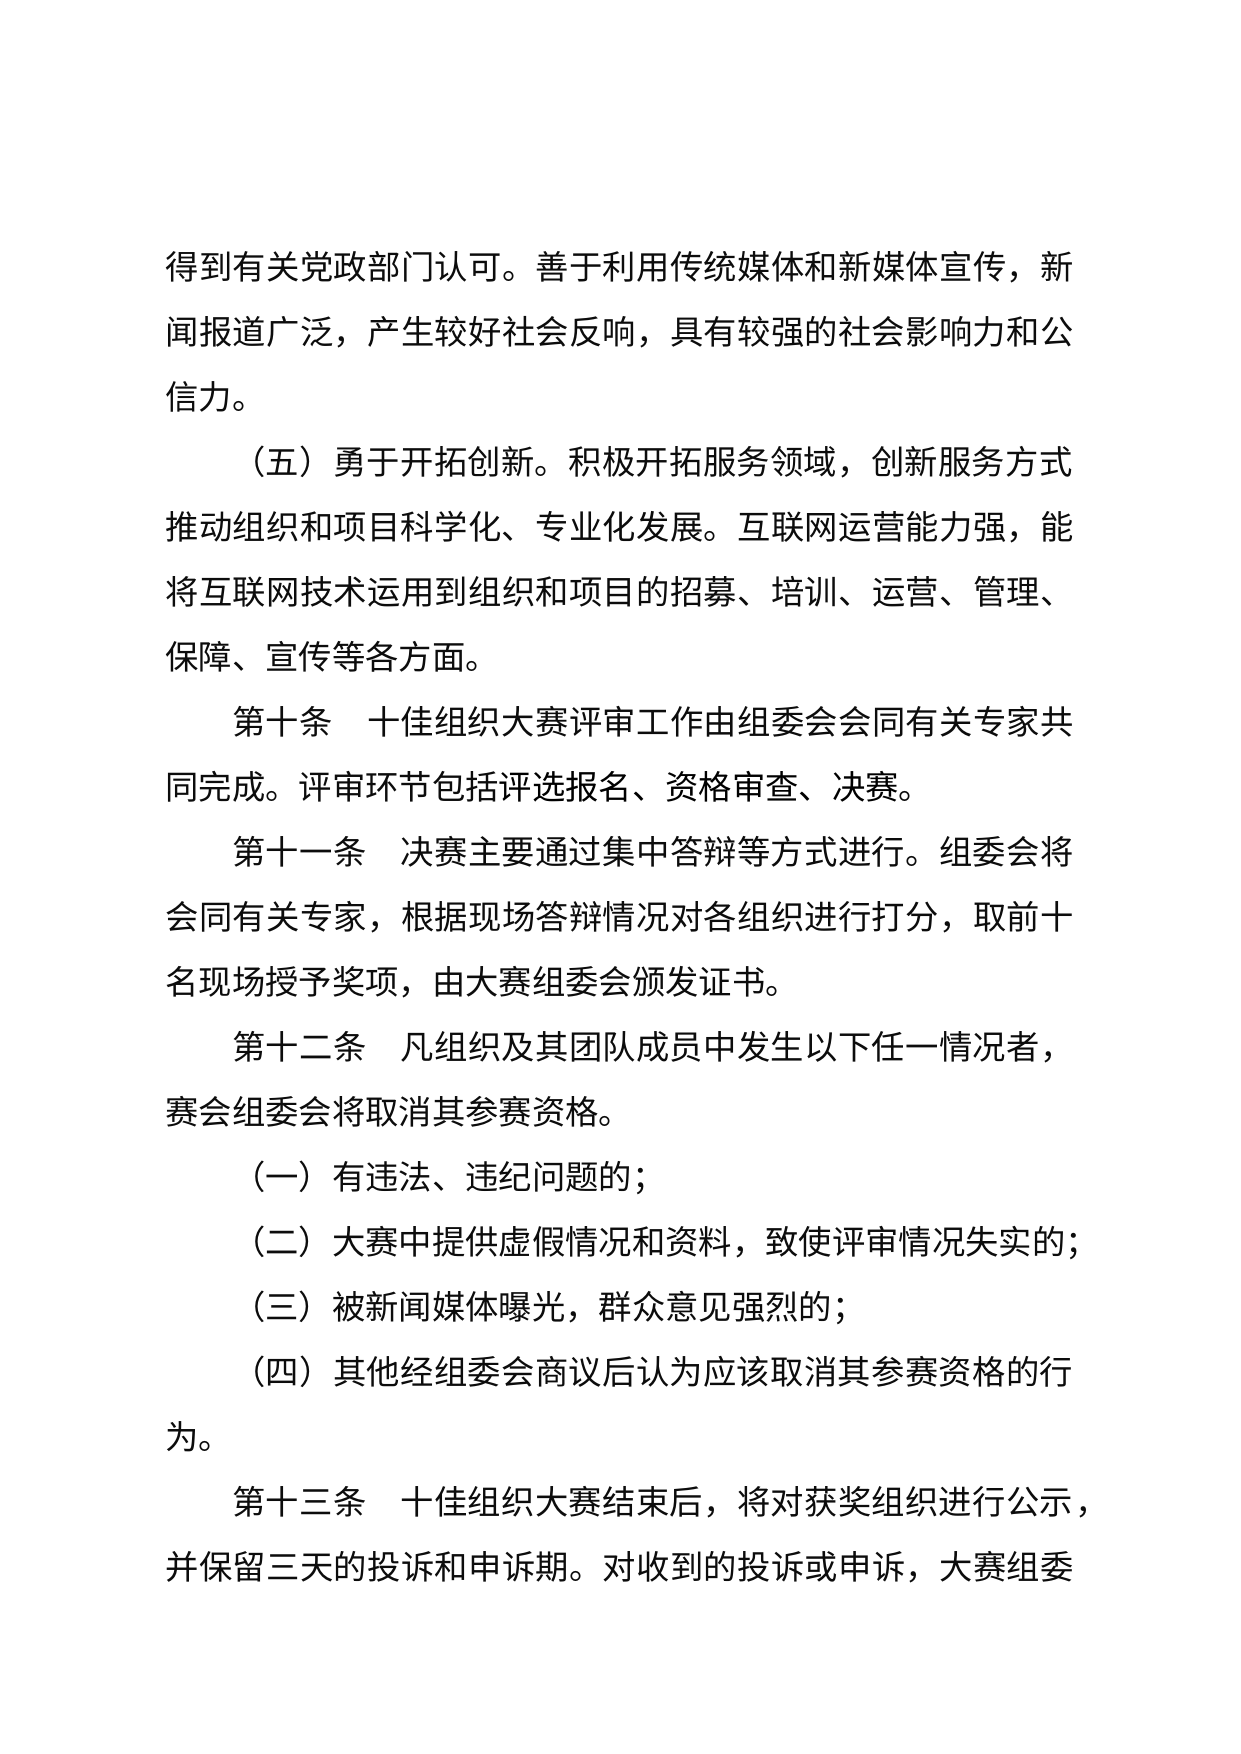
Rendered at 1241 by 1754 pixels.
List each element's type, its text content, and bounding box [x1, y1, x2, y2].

list （五）勇于开拓创新。积极开拓服务领域，创新服务方式，推动组织和项目科学化、专业化发展。互联网运营能力强，能将互联网技术运用到组织和项目的招募、培训、运营、管理、保障、宣传等各方面。 [165, 428, 1075, 688]
list 第十条 十佳组织大赛评审工作由组委会会同有关专家共同完成。评审环节包括评选报名、资格审查、决赛。 [165, 688, 1075, 818]
list 第十二条 凡组织及其团队成员中发生以下任一情况者，赛会组委会将取消其参赛资格。 [165, 1013, 1075, 1143]
list （四）其他经组委会商议后认为应该取消其参赛资格的行为。 [165, 1338, 1075, 1468]
list （二）大赛中提供虚假情况和资料，致使评审情况失实的； [165, 1208, 1075, 1273]
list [165, 1468, 1075, 1598]
list （三）被新闻媒体曝光，群众意见强烈的； [165, 1273, 1075, 1338]
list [165, 233, 1075, 428]
list 第十一条 决赛主要通过集中答辩等方式进行。组委会将会同有关专家，根据现场答辩情况对各组织进行打分，取前十名现场授予奖项，由大赛组委会颁发证书。 [165, 818, 1075, 1013]
list （一）有违法、违纪问题的； [165, 1143, 1075, 1208]
